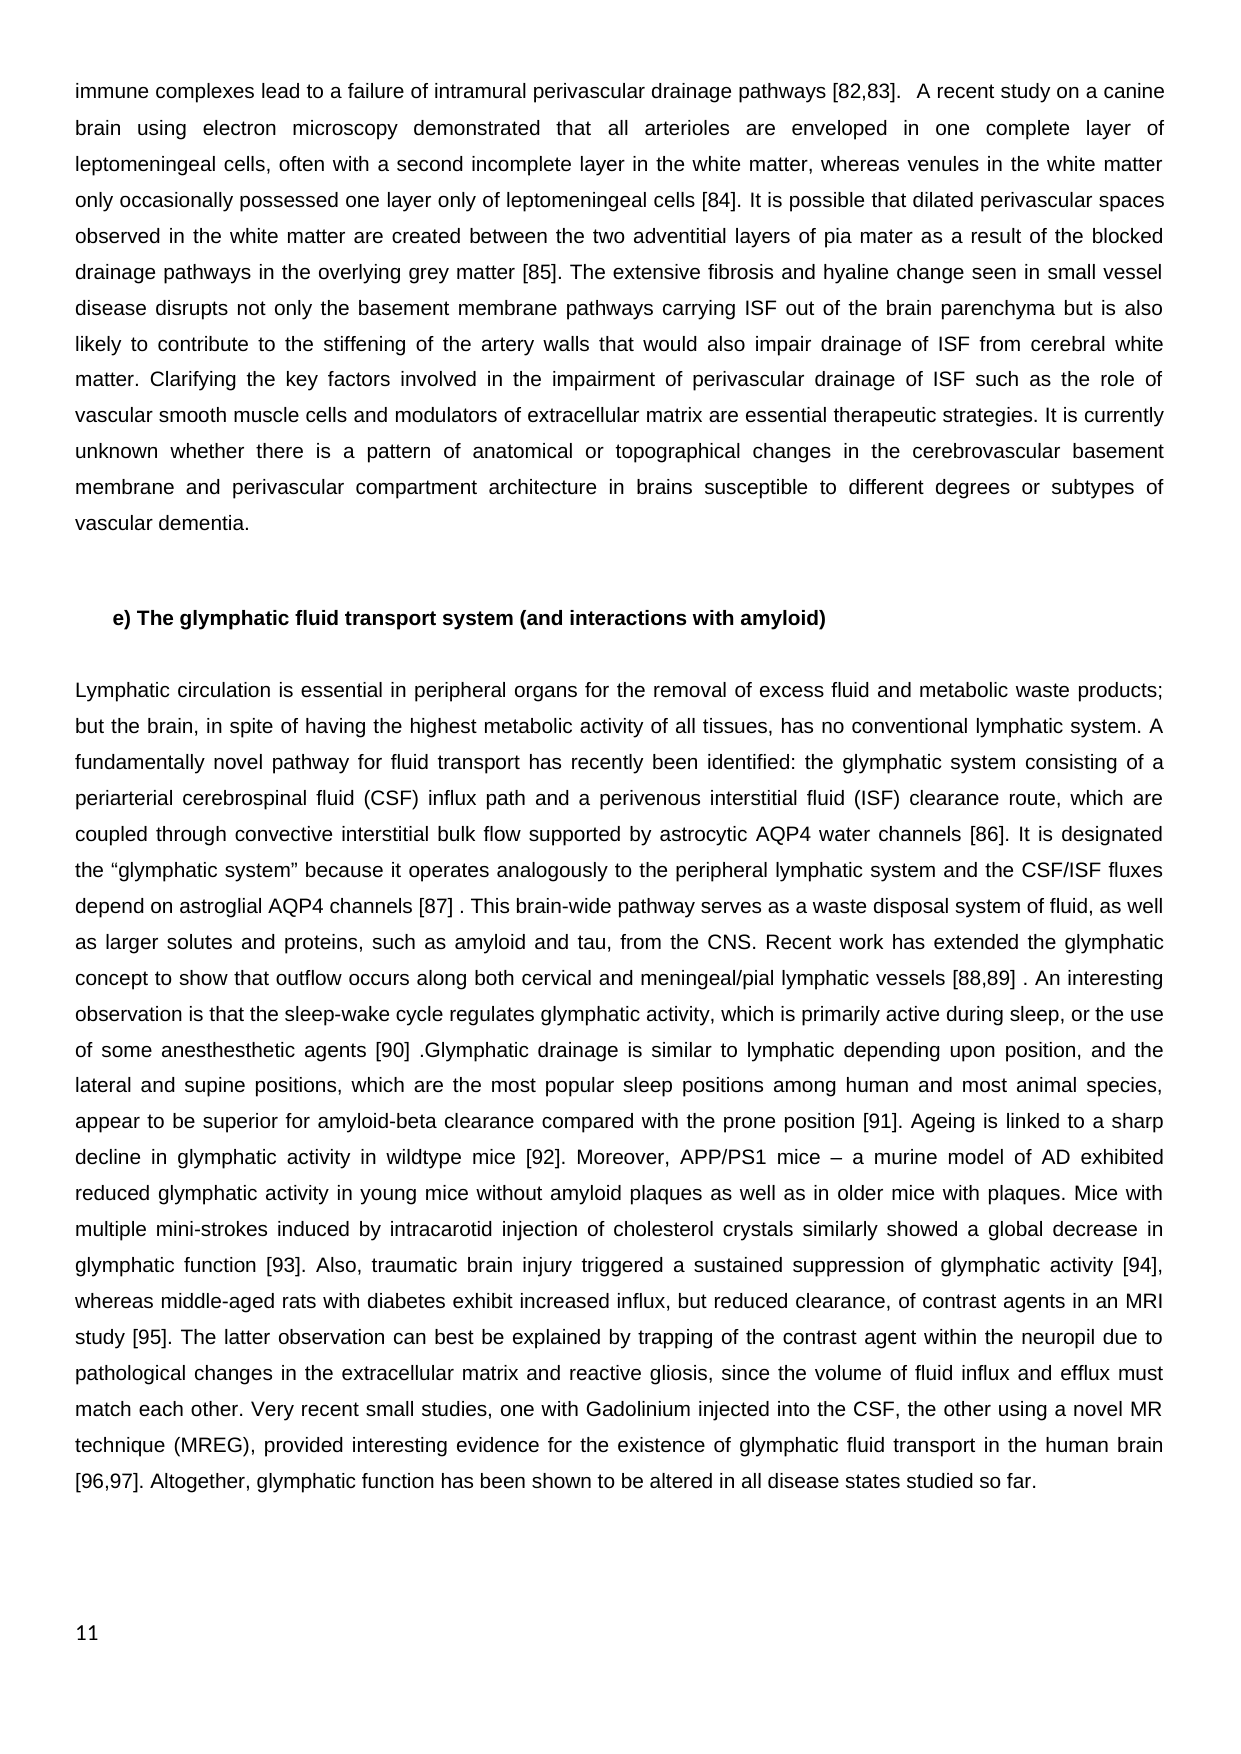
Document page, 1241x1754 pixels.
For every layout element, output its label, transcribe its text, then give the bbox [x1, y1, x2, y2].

text e) The glymphatic fluid transport system (and interactions with amyloid) [112, 606, 1165, 630]
text Lymphatic circulation is essential in peripheral organs for the removal of excess fluid and metabolic waste products; but the brain, in spite of having the highest metabolic activity of all tissues, has no conventional lymphatic system. A fundamentally novel pathway for fluid transport has recently been identified: the glymphatic system consisting of a periarterial cerebrospinal fluid (CSF) influx path and a perivenous interstitial fluid (ISF) clearance route, which are coupled through convective interstitial bulk flow supported by astrocytic AQP4 water channels [86]. It is designated the “glymphatic system” because it operates analogously to the peripheral lymphatic system and the CSF/ISF fluxes depend on astroglial AQP4 channels [87] . This brain-wide pathway serves as a waste disposal system of fluid, as well as larger solutes and proteins, such as amyloid and tau, from the CNS. Recent work has extended the glymphatic concept to show that outflow occurs along both cervical and meningeal/pial lymphatic vessels [88,89] . An interesting observation is that the sleep-wake cycle regulates glymphatic activity, which is primarily active during sleep, or the use of some anesthesthetic agents [90] .Glymphatic drainage is similar to lymphatic depending upon position, and the lateral and supine positions, which are the most popular sleep positions among human and most animal species, appear to be superior for amyloid-beta clearance compared with the prone position [91]. Ageing is linked to a sharp decline in glymphatic activity in wildtype mice [92]. Moreover, APP/PS1 mice – a murine model of AD exhibited reduced glymphatic activity in young mice without amyloid plaques as well as in older mice with plaques. Mice with multiple mini-strokes induced by intracarotid injection of cholesterol crystals similarly showed a global decrease in glymphatic function [93]. Also, traumatic brain injury triggered a sustained suppression of glymphatic activity [94], whereas middle-aged rats with diabetes exhibit increased influx, but reduced clearance, of contrast agents in an MRI study [95]. The latter observation can best be explained by trapping of the contrast agent within the neuropil due to pathological changes in the extracellular matrix and reactive gliosis, since the volume of fluid influx and efflux must match each other. Very recent small studies, one with Gadolinium injected into the CSF, the other using a novel MR technique (MREG), provided interesting evidence for the existence of glymphatic fluid transport in the human brain [96,97]. Altogether, glymphatic function has been shown to be altered in all disease states studied so far. [75, 678, 1165, 1493]
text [75, 75, 1165, 535]
